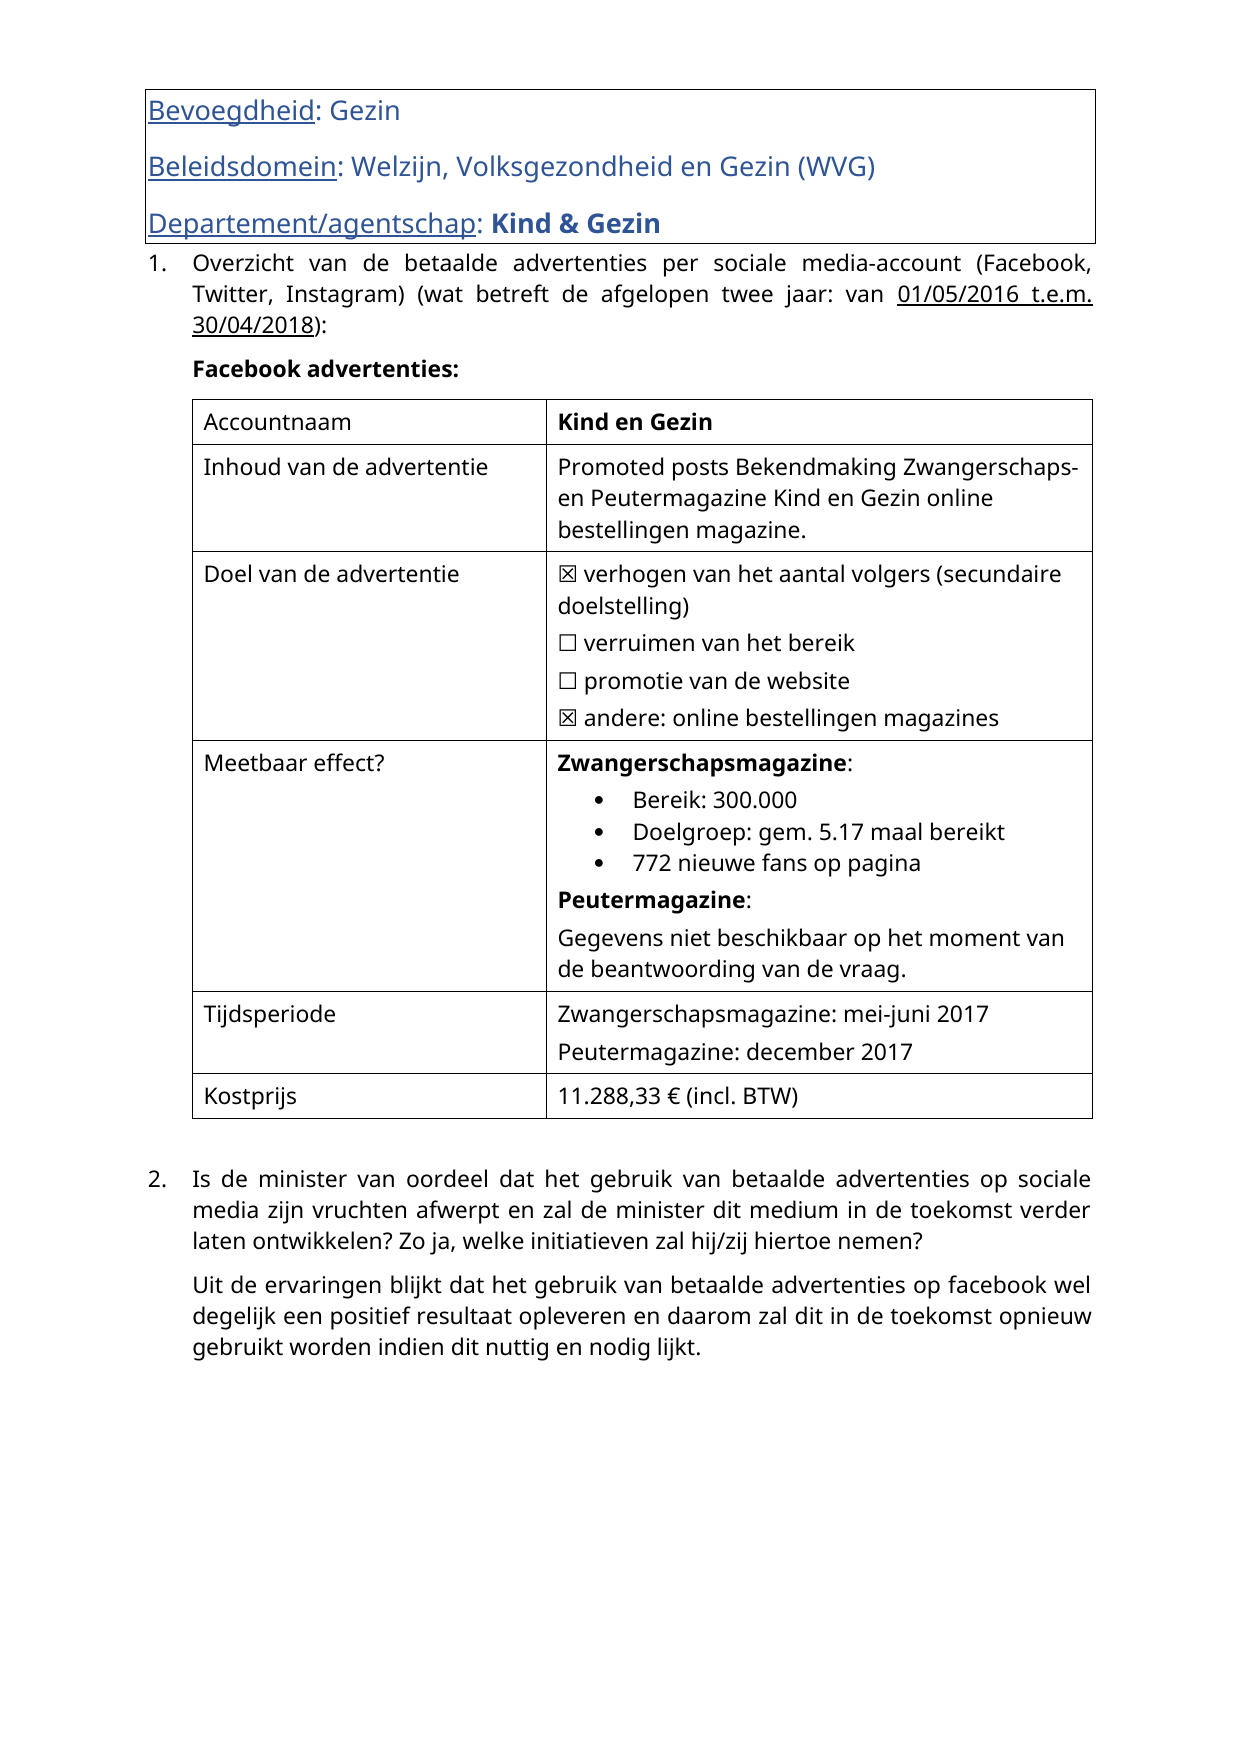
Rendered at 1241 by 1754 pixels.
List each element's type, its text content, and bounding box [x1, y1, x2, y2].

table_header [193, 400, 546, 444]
list Uit de ervaringen blijkt dat het gebruik van betaalde advertenties op facebook wel degelijk een positief resultaat opleveren en daarom zal dit in de toekomst opnieuw gebruikt worden indien dit nuttig en nodig lijkt. [192, 1269, 1092, 1363]
text Is de minister van oordeel dat het gebruik van betaalde advertenties op sociale media zijn vruchten afwerpt en zal de minister dit medium in de toekomst verder laten ontwikkelen? Zo ja, welke initiatieven zal hij/zij hiertoe nemen? [148, 1163, 1092, 1256]
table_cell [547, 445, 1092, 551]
subtitle Departement/agentschap: Kind & Gezin [146, 202, 1095, 243]
text Bevoegdheid: Gezin [146, 90, 1095, 128]
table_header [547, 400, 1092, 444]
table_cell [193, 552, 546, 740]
text Facebook advertenties: [192, 353, 1092, 384]
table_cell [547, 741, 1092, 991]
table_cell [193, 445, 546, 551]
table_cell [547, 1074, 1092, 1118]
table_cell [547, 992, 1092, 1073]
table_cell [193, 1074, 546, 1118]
list Overzicht van de betaalde advertenties per sociale media-account (Facebook, Twitter, Instagram) (wat betreft de afgelopen twee jaar: van 01/05/2016 t.e.m. 30/04/2018): [148, 247, 1092, 340]
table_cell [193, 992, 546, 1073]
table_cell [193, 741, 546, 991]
text Beleidsdomein: Welzijn, Volksgezondheid en Gezin (WVG) [146, 145, 1095, 184]
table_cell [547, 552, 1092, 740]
